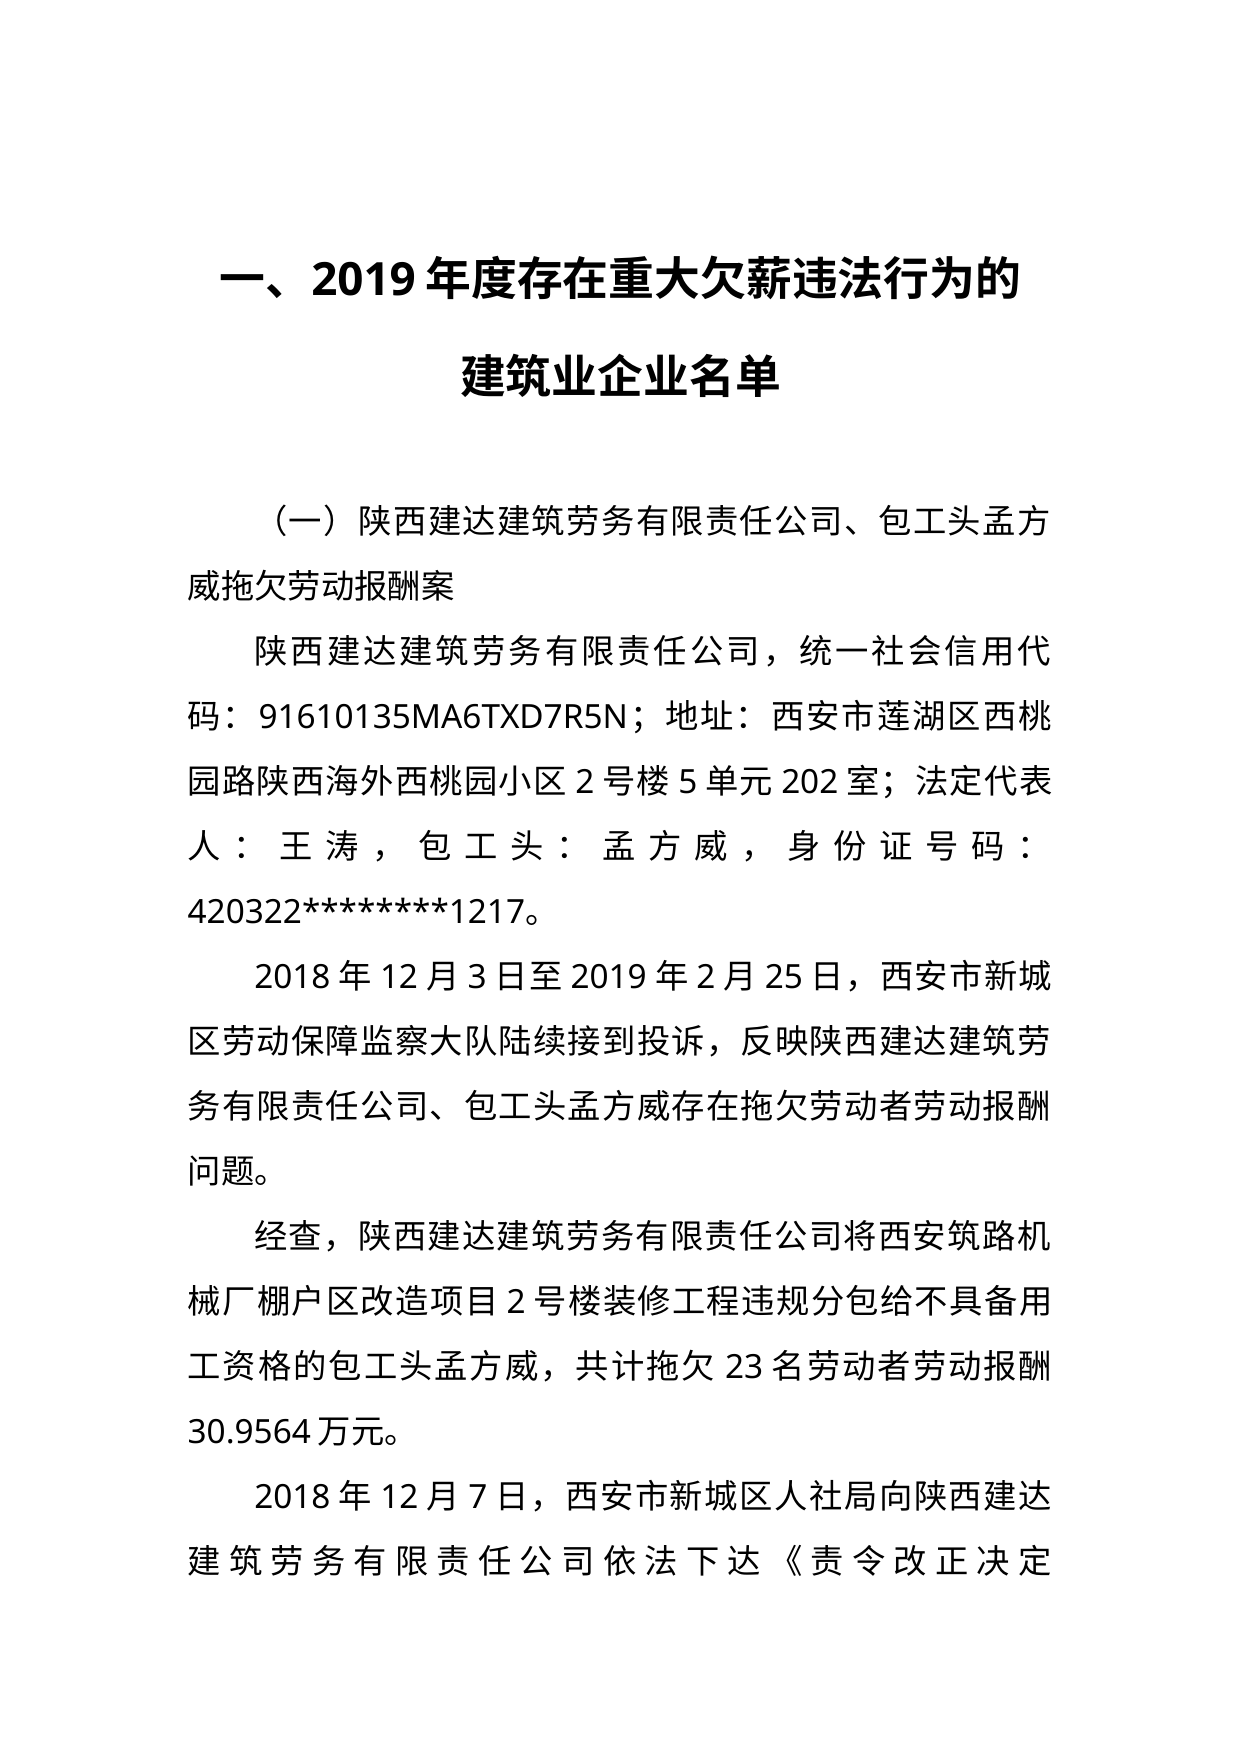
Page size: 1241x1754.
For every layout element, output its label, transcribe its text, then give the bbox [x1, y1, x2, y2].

text 经查，陕西建达建筑劳务有限责任公司将西安筑路机械厂棚户区改造项目2号楼装修工程违规分包给不具备用工资格的包工头孟方威，共计拖欠23名劳动者劳动报酬30.9564万元。 [187, 1202, 1053, 1462]
text （一）陕西建达建筑劳务有限责任公司、包工头孟方威拖欠劳动报酬案 [187, 487, 1053, 617]
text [187, 1462, 1053, 1592]
text 2018年12月3日至2019年2月25日，西安市新城区劳动保障监察大队陆续接到投诉，反映陕西建达建筑劳务有限责任公司、包工头孟方威存在拖欠劳动者劳动报酬问题。 [187, 942, 1053, 1202]
text 一、2019年度存在重大欠薪违法行为的 [187, 227, 1053, 324]
text 陕西建达建筑劳务有限责任公司，统一社会信用代码：91610135MA6TXD7R5N；地址：西安市莲湖区西桃园路陕西海外西桃园小区2号楼5单元202室；法定代表人：王涛，包工头：孟方威，身份证号码：420322********1217。 [187, 617, 1053, 942]
text 建筑业企业名单 [187, 324, 1053, 422]
